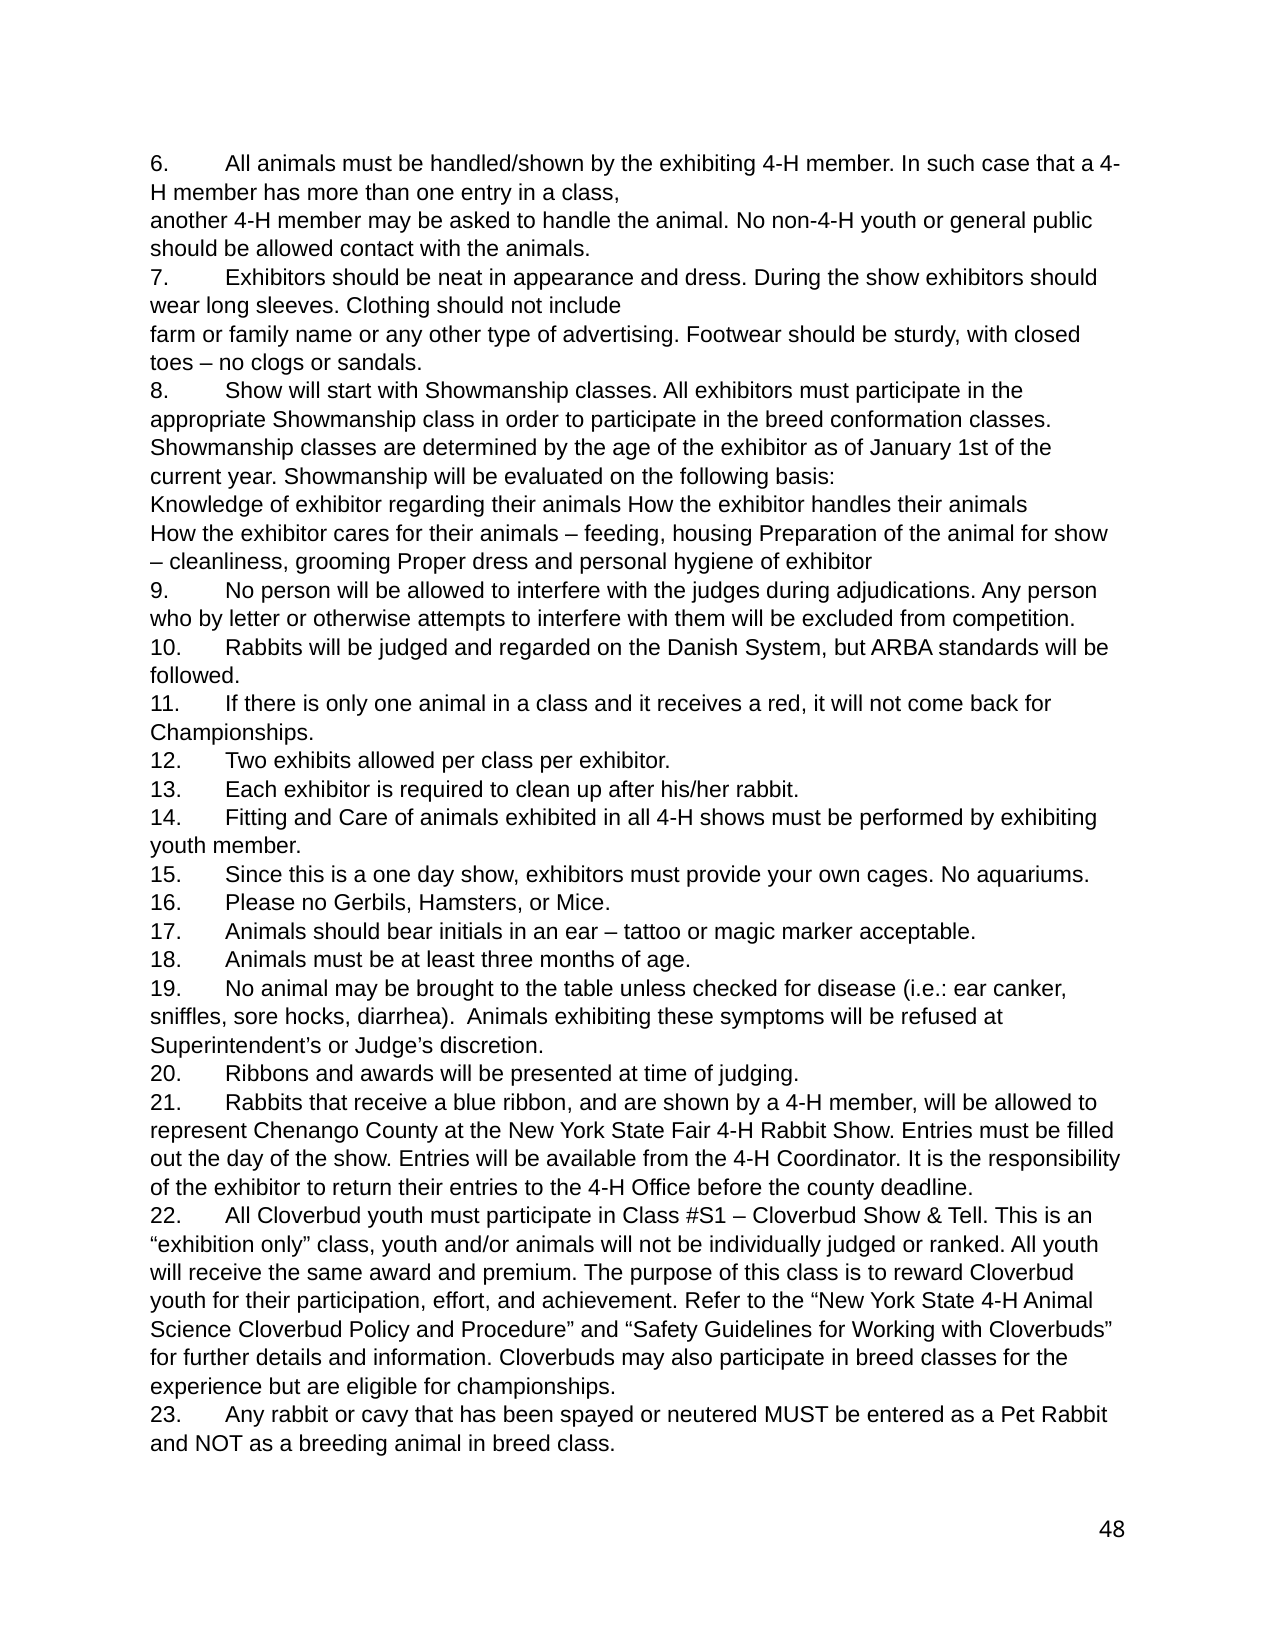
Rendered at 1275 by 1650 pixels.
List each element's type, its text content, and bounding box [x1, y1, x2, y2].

text 22. All Cloverbud youth must participate in Class #S1 – Cloverbud Show & Tell. This is an “exhibition only” class, youth and/or animals will not be individually judged or ranked. All youth will receive the same award and premium. The purpose of this class is to reward Cloverbud youth for their participation, effort, and achievement. Refer to the “New York State 4-H Animal Science Cloverbud Policy and Procedure” and “Safety Guidelines for Working with Cloverbuds” for further details and information. Cloverbuds may also participate in breed classes for the experience but are eligible for championships. [150, 1202, 1125, 1399]
text 19. No animal may be brought to the table unless checked for disease (i.e.: ear canker, sniffles, sore hocks, diarrhea). Animals exhibiting these symptoms will be refused at Superintendent’s or Judge’s discretion. [150, 975, 1125, 1058]
text 10. Rabbits will be judged and regarded on the Danish System, but ARBA standards will be followed. [150, 633, 1125, 688]
text 7. Exhibitors should be neat in appearance and dress. During the show exhibitors should wear long sleeves. Clothing should not include [150, 264, 1125, 318]
text 12. Two exhibits allowed per class per exhibitor. [150, 747, 1125, 773]
text How the exhibitor cares for their animals – feeding, housing Preparation of the animal for show – cleanliness, grooming Proper dress and personal hygiene of exhibitor [150, 520, 1125, 574]
text 23. Any rabbit or cavy that has been spayed or neutered MUST be entered as a Pet Rabbit and NOT as a breeding animal in breed class. [150, 1401, 1125, 1456]
text 9. No person will be allowed to interfere with the judges during adjudications. Any person who by letter or otherwise attempts to interfere with them will be excluded from competition. [150, 577, 1125, 631]
text 8. Show will start with Showmanship classes. All exhibitors must participate in the appropriate Showmanship class in order to participate in the breed conformation classes. Showmanship classes are determined by the age of the exhibitor as of January 1st of the current year. Showmanship will be evaluated on the following basis: [150, 377, 1125, 489]
text 20. Ribbons and awards will be presented at time of judging. [150, 1060, 1125, 1086]
text farm or family name or any other type of advertising. Footwear should be sturdy, with closed toes – no clogs or sandals. [150, 321, 1125, 375]
text 6. All animals must be handled/shown by the exhibiting 4-H member. In such case that a 4-H member has more than one entry in a class, [150, 150, 1125, 205]
text 18. Animals must be at least three months of age. [150, 946, 1125, 973]
text another 4-H member may be asked to handle the animal. No non-4-H youth or general public should be allowed contact with the animals. [150, 207, 1125, 262]
text 15. Since this is a one day show, exhibitors must provide your own cages. No aquariums. [150, 861, 1125, 887]
text 21. Rabbits that receive a blue ribbon, and are shown by a 4-H member, will be allowed to represent Chenango County at the New York State Fair 4-H Rabbit Show. Entries must be filled out the day of the show. Entries will be available from the 4-H Coordinator. It is the responsibility of the exhibitor to return their entries to the 4-H Office before the county deadline. [150, 1088, 1125, 1200]
text 14. Fitting and Care of animals exhibited in all 4-H shows must be performed by exhibiting youth member. [150, 804, 1125, 859]
text 13. Each exhibitor is required to clean up after his/her rabbit. [150, 776, 1125, 802]
text 17. Animals should bear initials in an ear – tattoo or magic marker acceptable. [150, 918, 1125, 944]
text 16. Please no Gerbils, Hamsters, or Mice. [150, 889, 1125, 916]
text 11. If there is only one animal in a class and it receives a red, it will not come back for Championships. [150, 690, 1125, 745]
text Knowledge of exhibitor regarding their animals How the exhibitor handles their animals [150, 491, 1125, 518]
